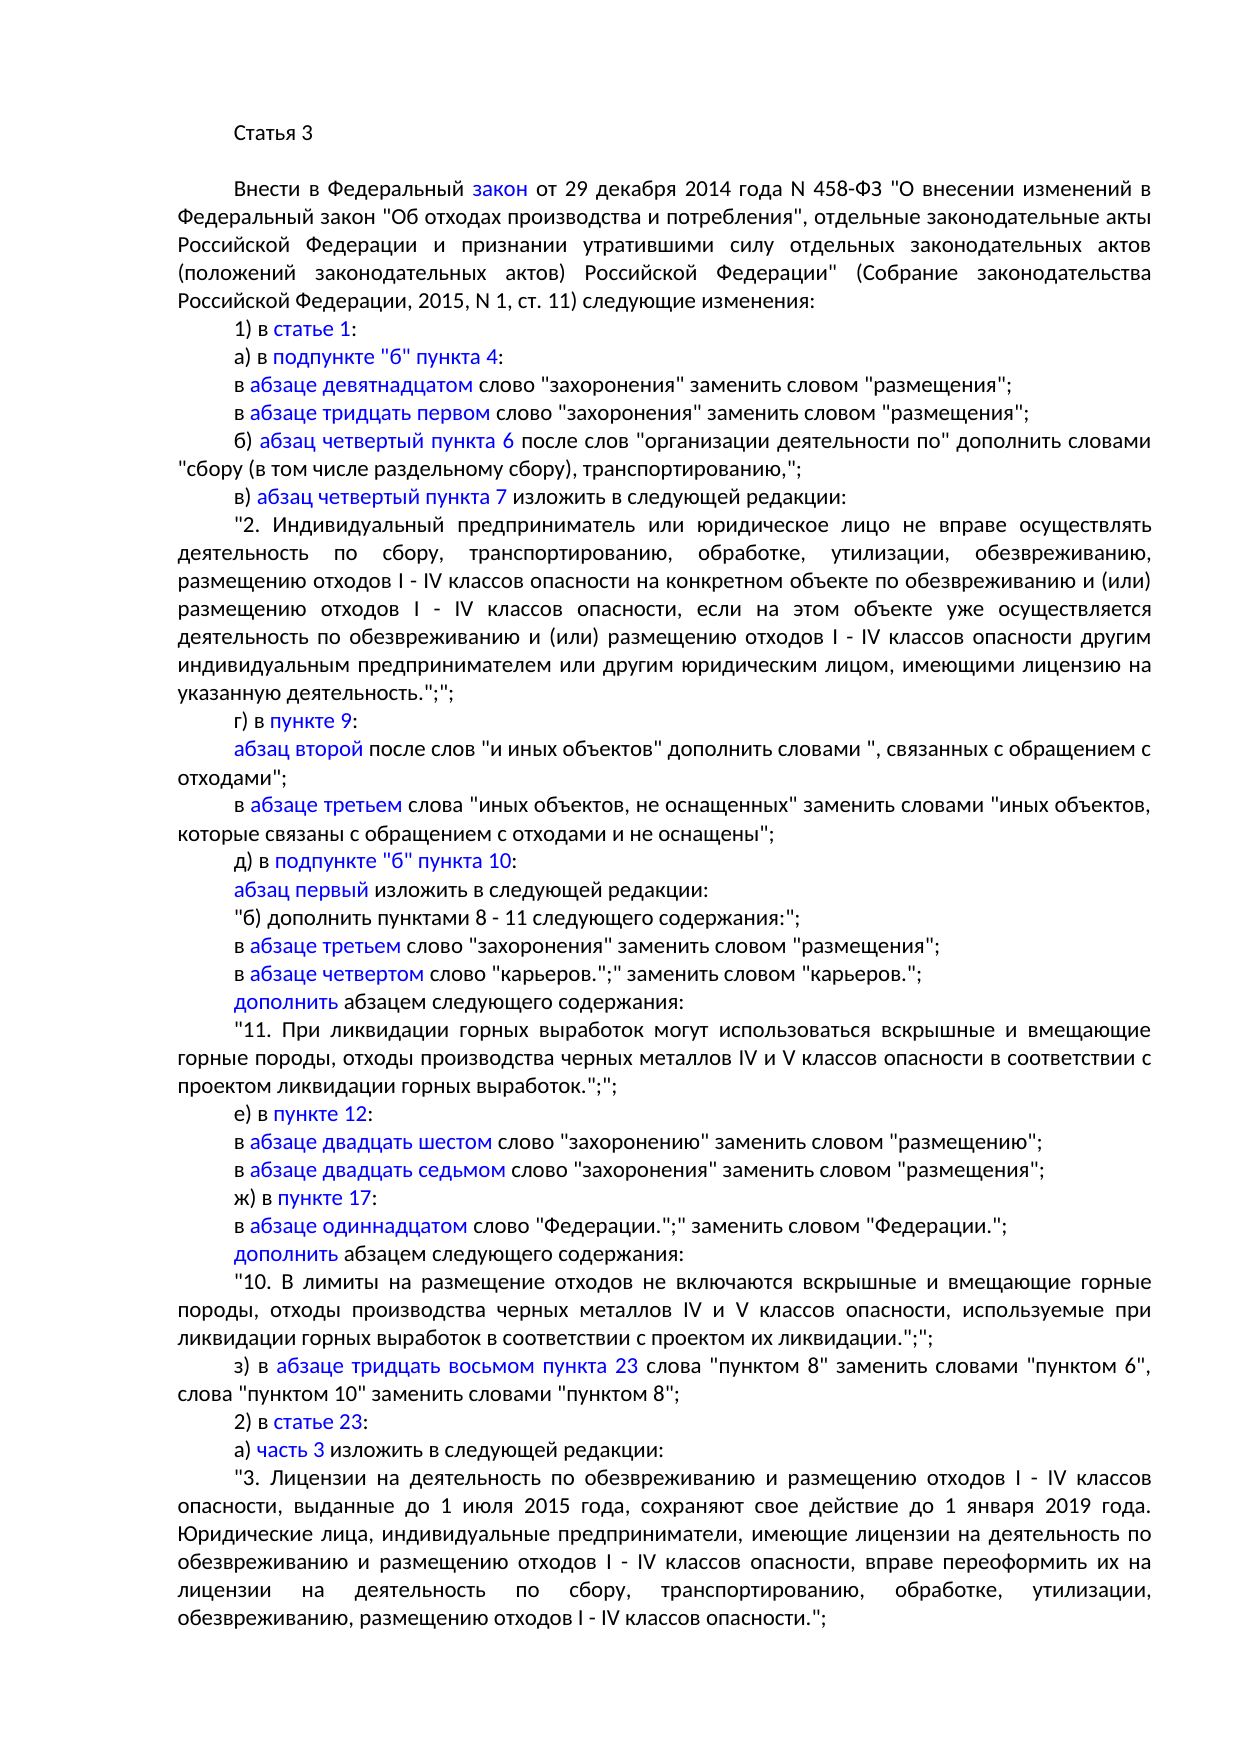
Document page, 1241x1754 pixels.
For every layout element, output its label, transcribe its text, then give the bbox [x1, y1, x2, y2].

text ж) в пункте 17: [177, 1183, 1152, 1211]
text д) в подпункте "б" пункта 10: [177, 847, 1152, 875]
text "2. Индивидуальный предприниматель или юридическое лицо не вправе осуществлять деятельность по сбору, транспортированию, обработке, утилизации, обезвреживанию, размещению отходов I - IV классов опасности на конкретном объекте по обезвреживанию и (или) размещению отходов I - IV классов опасности, если на этом объекте уже осуществляется деятельность по обезвреживанию и (или) размещению отходов I - IV классов опасности другим индивидуальным предпринимателем или другим юридическим лицом, имеющими лицензию на указанную деятельность.";"; [177, 510, 1152, 707]
text "10. В лимиты на размещение отходов не включаются вскрышные и вмещающие горные породы, отходы производства черных металлов IV и V классов опасности, используемые при ликвидации горных выработок в соответствии с проектом их ликвидации.";"; [177, 1267, 1152, 1351]
text абзац первый изложить в следующей редакции: [177, 875, 1152, 903]
text а) в подпункте "б" пункта 4: [177, 342, 1152, 370]
text абзац второй после слов "и иных объектов" дополнить словами ", связанных с обращением с отходами"; [177, 734, 1152, 791]
text з) в абзаце тридцать восьмом пункта 23 слова "пунктом 8" заменить словами "пунктом 6", слова "пунктом 10" заменить словами "пунктом 8"; [177, 1351, 1152, 1407]
text дополнить абзацем следующего содержания: [177, 987, 1152, 1015]
text "3. Лицензии на деятельность по обезвреживанию и размещению отходов I - IV классов опасности, выданные до 1 июля 2015 года, сохраняют свое действие до 1 января 2019 года. Юридические лица, индивидуальные предприниматели, имеющие лицензии на деятельность по обезвреживанию и размещению отходов I - IV классов опасности, вправе переоформить их на лицензии на деятельность по сбору, транспортированию, обработке, утилизации, обезвреживанию, размещению отходов I - IV классов опасности."; [177, 1463, 1152, 1631]
text 2) в статье 23: [177, 1407, 1152, 1435]
text в абзаце третьем слово "захоронения" заменить словом "размещения"; [177, 931, 1152, 959]
text в) абзац четвертый пункта 7 изложить в следующей редакции: [177, 482, 1152, 510]
text "11. При ликвидации горных выработок могут использоваться вскрышные и вмещающие горные породы, отходы производства черных металлов IV и V классов опасности в соответствии с проектом ликвидации горных выработок.";"; [177, 1015, 1152, 1099]
text е) в пункте 12: [177, 1099, 1152, 1127]
text Внести в Федеральный закон от 29 декабря 2014 года N 458-ФЗ "О внесении изменений в Федеральный закон "Об отходах производства и потребления", отдельные законодательные акты Российской Федерации и признании утратившими силу отдельных законодательных актов (положений законодательных актов) Российской Федерации" (Собрание законодательства Российской Федерации, 2015, N 1, ст. 11) следующие изменения: [177, 174, 1152, 314]
text дополнить абзацем следующего содержания: [177, 1239, 1152, 1267]
text в абзаце двадцать шестом слово "захоронению" заменить словом "размещению"; [177, 1127, 1152, 1155]
text б) абзац четвертый пункта 6 после слов "организации деятельности по" дополнить словами "сбору (в том числе раздельному сбору), транспортированию,"; [177, 426, 1152, 482]
text "б) дополнить пунктами 8 - 11 следующего содержания:"; [177, 903, 1152, 931]
text в абзаце девятнадцатом слово "захоронения" заменить словом "размещения"; [177, 370, 1152, 398]
text г) в пункте 9: [177, 707, 1152, 734]
text в абзаце третьем слова "иных объектов, не оснащенных" заменить словами "иных объектов, которые связаны с обращением с отходами и не оснащены"; [177, 791, 1152, 847]
text в абзаце четвертом слово "карьеров.";" заменить словом "карьеров."; [177, 959, 1152, 987]
text в абзаце одиннадцатом слово "Федерации.";" заменить словом "Федерации."; [177, 1211, 1152, 1239]
text а) часть 3 изложить в следующей редакции: [177, 1435, 1152, 1463]
text 1) в статье 1: [177, 314, 1152, 342]
text в абзаце двадцать седьмом слово "захоронения" заменить словом "размещения"; [177, 1155, 1152, 1183]
text Статья 3 [177, 118, 1152, 146]
text в абзаце тридцать первом слово "захоронения" заменить словом "размещения"; [177, 398, 1152, 426]
